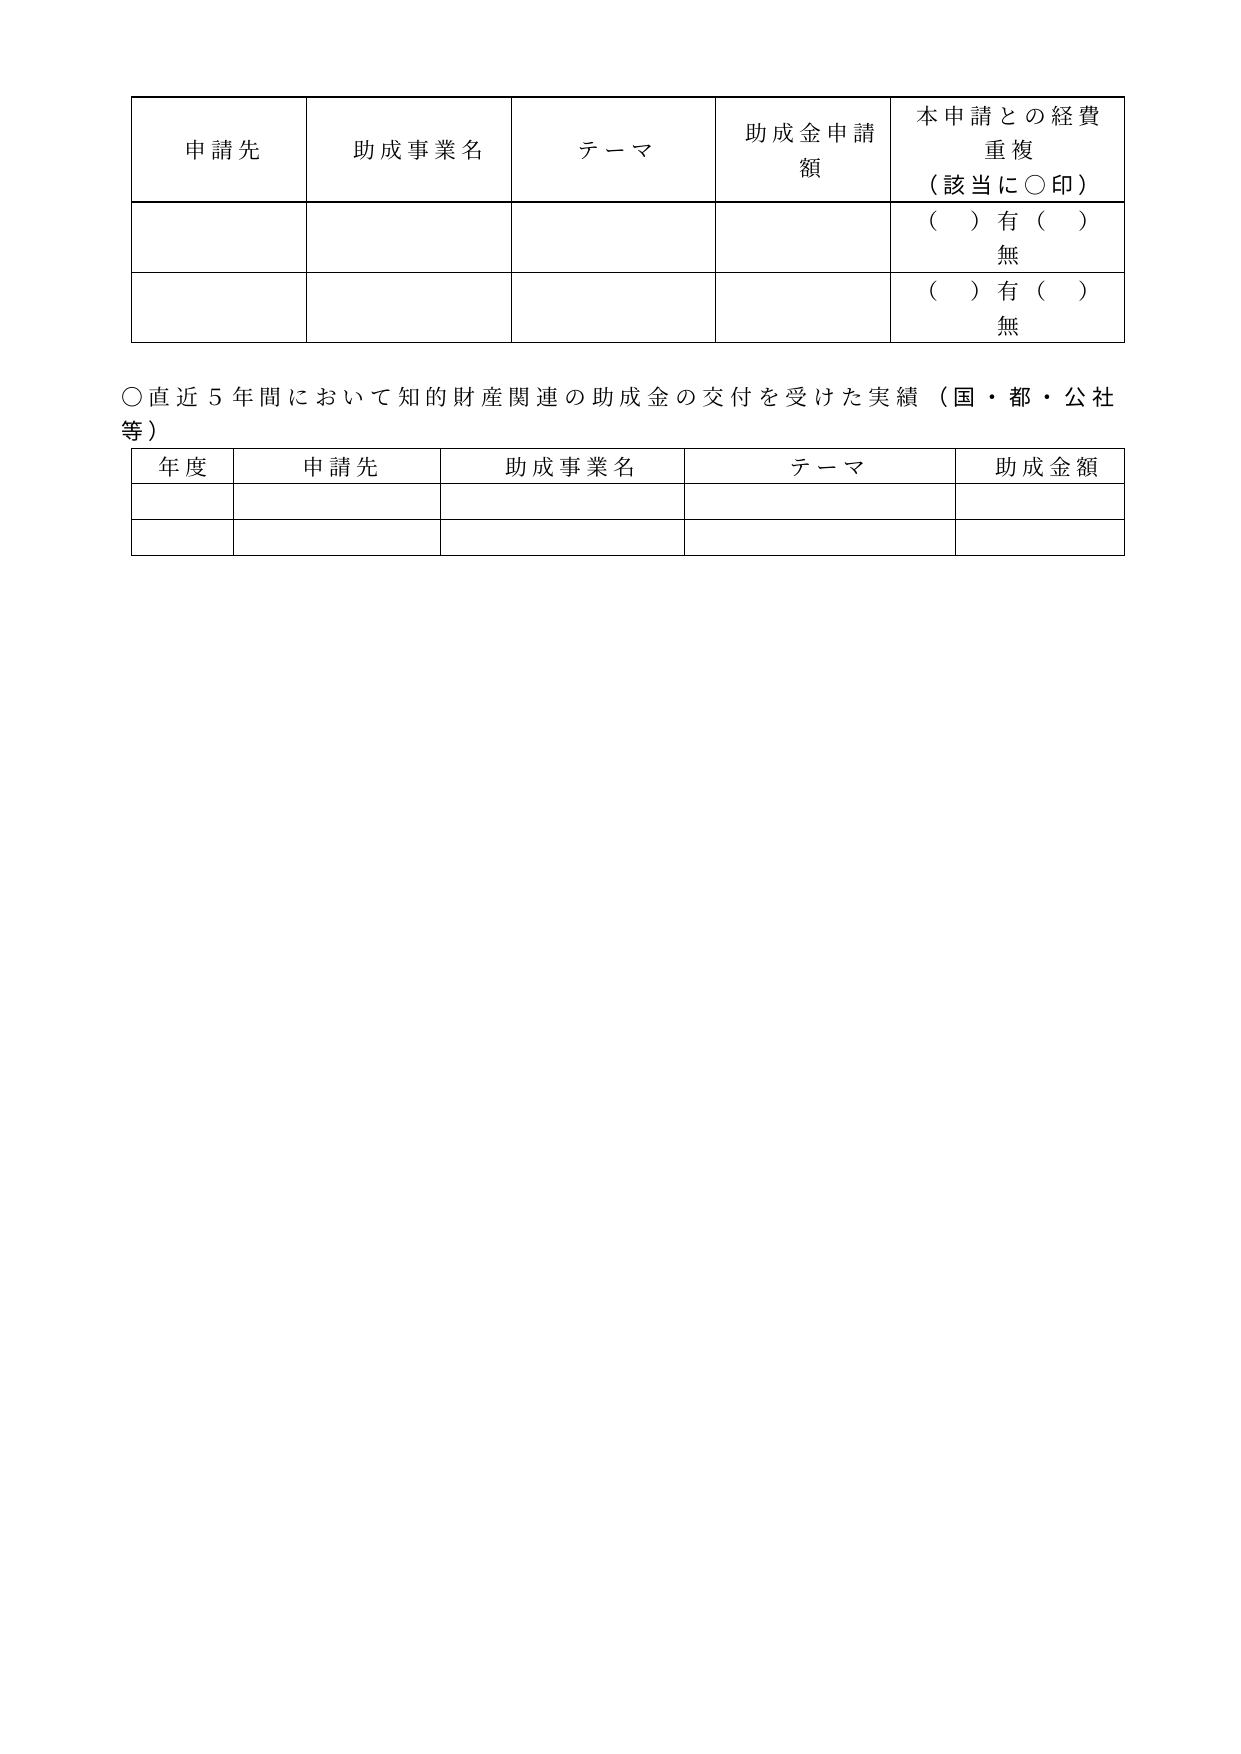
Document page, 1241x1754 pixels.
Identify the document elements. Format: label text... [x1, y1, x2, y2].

text 〇直近５年間において知的財産関連の助成金の交付を受けた実績（国・都・公社等） [121, 378, 1119, 447]
table_cell [716, 273, 890, 342]
table_header 申請先 [234, 449, 440, 483]
table_cell [512, 273, 715, 342]
table_header 助成事業名 [307, 98, 511, 201]
table_cell [685, 520, 955, 554]
table_cell [234, 484, 440, 519]
table_header テーマ [685, 449, 955, 483]
table_cell （ ）有（ ）無 [891, 203, 1124, 272]
table_cell [956, 520, 1124, 554]
table_header 助成金額 [956, 449, 1124, 483]
table_cell [132, 273, 306, 342]
table_header 年度 [132, 449, 233, 483]
table_cell [132, 203, 306, 272]
table_header 助成事業名 [441, 449, 684, 483]
table_cell [441, 484, 684, 519]
table_cell [307, 273, 511, 342]
table_cell [441, 520, 684, 554]
table_cell [685, 484, 955, 519]
table_header 本申請との経費重複 （該当に○印） [891, 98, 1124, 201]
table_header 助成金申請額 [716, 98, 890, 201]
table_cell [956, 484, 1124, 519]
table_cell [307, 203, 511, 272]
table_cell （ ）有（ ）無 [891, 273, 1124, 342]
table_cell [132, 520, 233, 554]
table_header テーマ [512, 98, 715, 201]
table_cell [512, 203, 715, 272]
table_cell [132, 484, 233, 519]
table_cell [234, 520, 440, 554]
table_header 申請先 [132, 98, 306, 201]
table_cell [716, 203, 890, 272]
